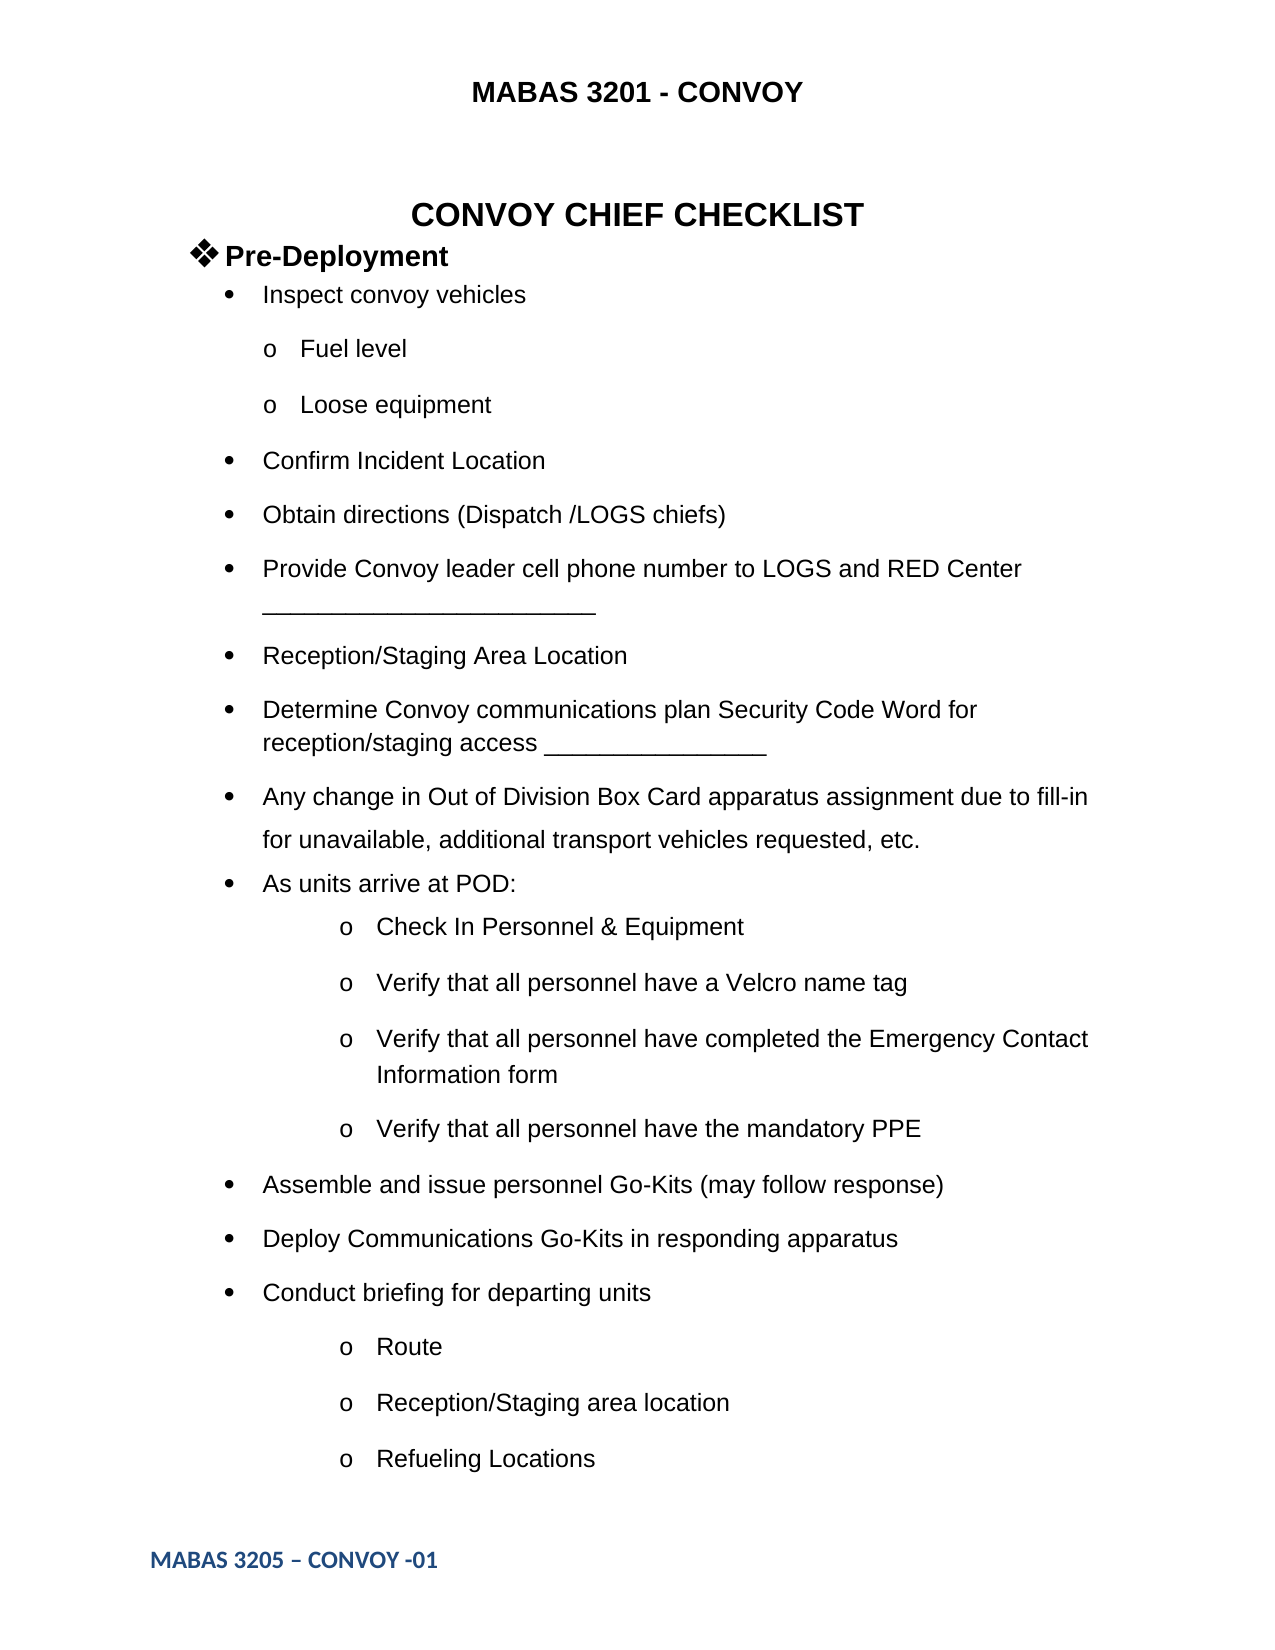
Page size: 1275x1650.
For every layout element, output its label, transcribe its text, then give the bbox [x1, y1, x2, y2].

list Any change in Out of Division Box Card apparatus assignment due to fill-in for unavailable, additional transport vehicles requested, etc. [225, 782, 1125, 854]
list Deploy Communications Go-Kits in responding apparatus [225, 1224, 1125, 1253]
list Assemble and issue personnel Go-Kits (may follow response) [225, 1170, 1125, 1199]
list Pre-Deployment [187, 239, 1125, 274]
list Verify that all personnel have a Velcro name tag [338, 968, 1125, 999]
list Verify that all personnel have completed the Emergency Contact Information form [338, 1024, 1125, 1088]
list Provide Convoy leader cell phone number to LOGS and RED Center ________________________ [225, 554, 1125, 616]
list Reception/Staging Area Location [225, 641, 1125, 670]
text CONVOY CHIEF CHECKLIST [150, 195, 1125, 233]
list Check In Personnel & Equipment [338, 912, 1125, 943]
list Obtain directions (Dispatch /LOGS chiefs) [225, 500, 1125, 529]
list Conduct briefing for departing units [225, 1278, 1125, 1307]
list Route [338, 1332, 1125, 1363]
list Refueling Locations [338, 1444, 1125, 1475]
list As units arrive at POD: [225, 868, 1125, 897]
list Loose equipment [262, 390, 1125, 421]
list Confirm Incident Location [225, 446, 1125, 475]
list Reception/Staging area location [338, 1388, 1125, 1419]
list Inspect convoy vehicles [225, 280, 1125, 308]
list Fuel level [262, 334, 1125, 364]
list Verify that all personnel have the mandatory PPE [338, 1113, 1125, 1144]
list Determine Convoy communications plan Security Code Word for reception/staging access ________________ [225, 695, 1125, 757]
